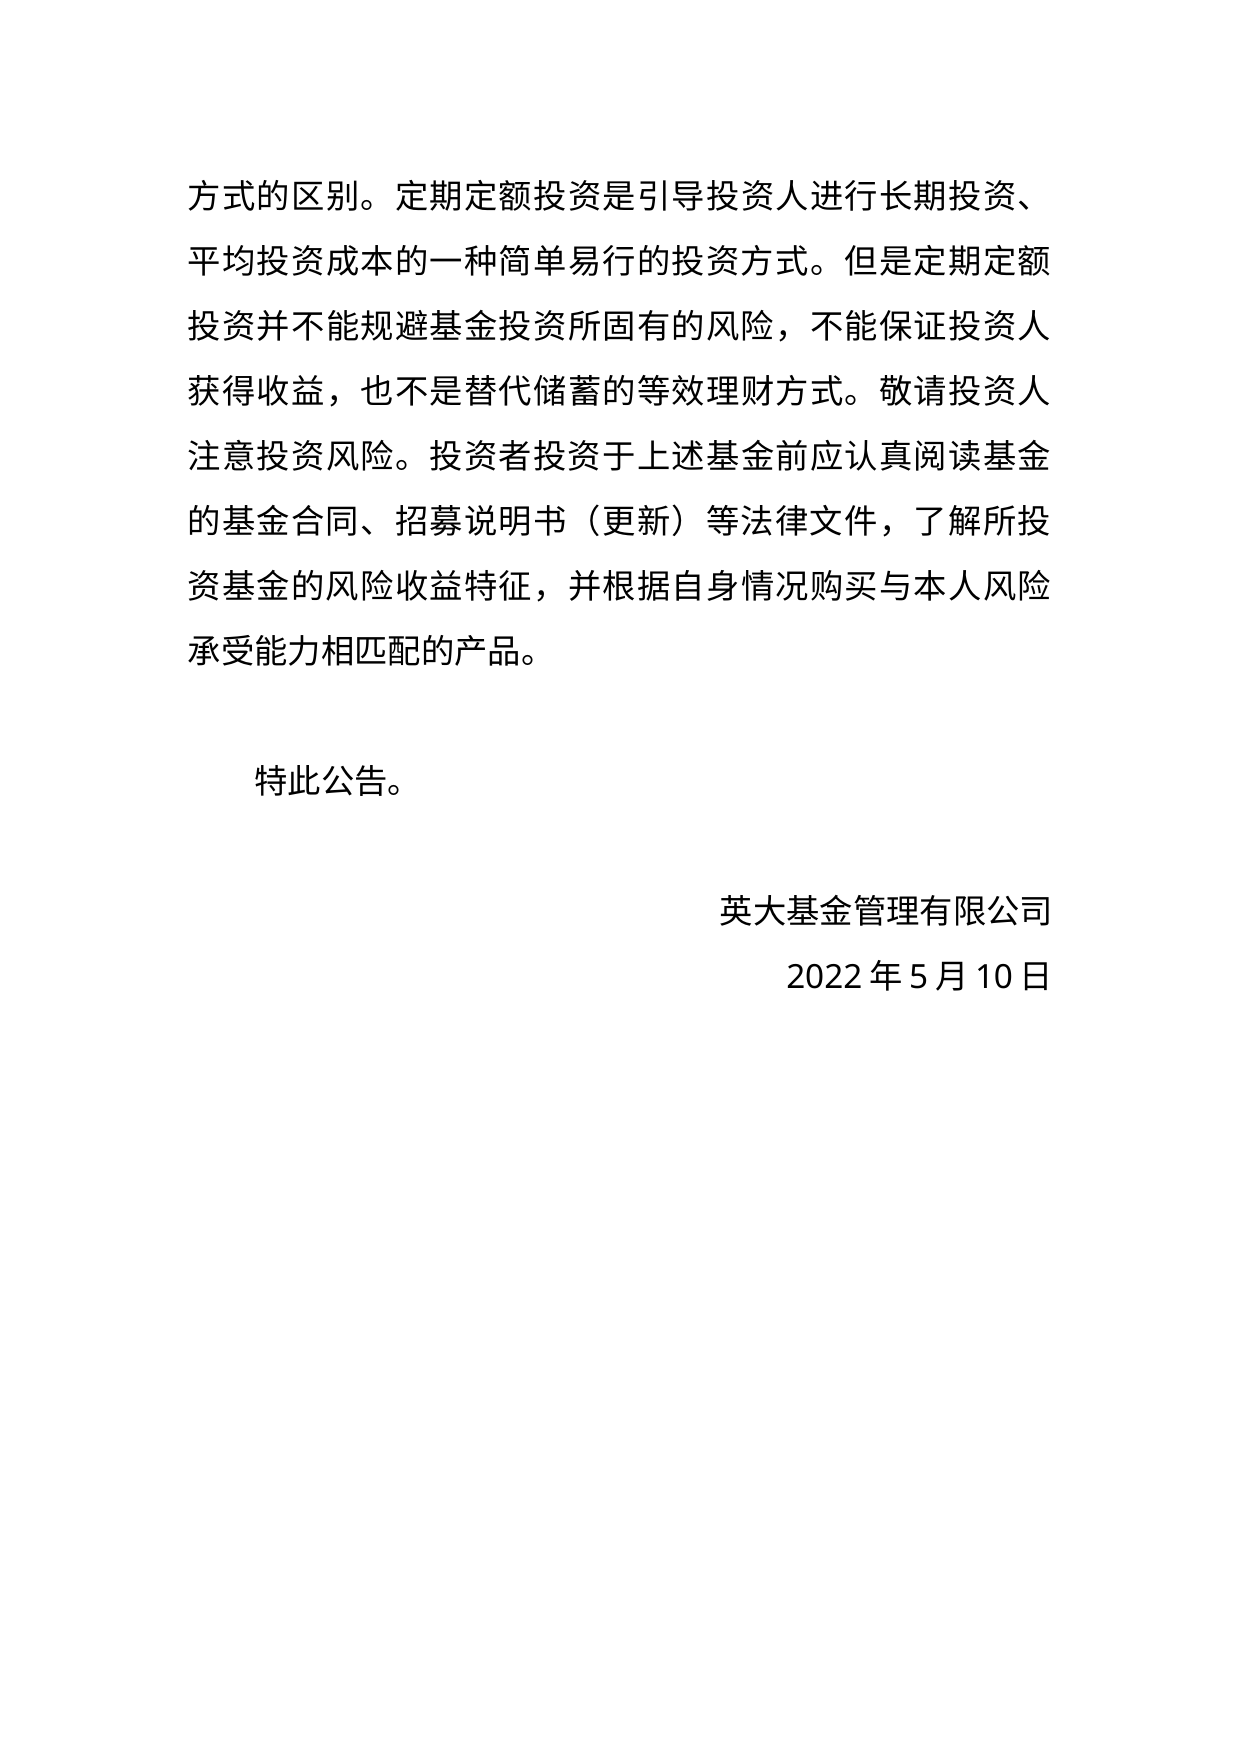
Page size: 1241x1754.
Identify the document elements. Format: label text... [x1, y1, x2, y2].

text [187, 162, 1053, 682]
text 特此公告。 [187, 747, 1053, 812]
text 英大基金管理有限公司 [187, 877, 1053, 942]
text 2022年5月10日 [187, 942, 1053, 1007]
